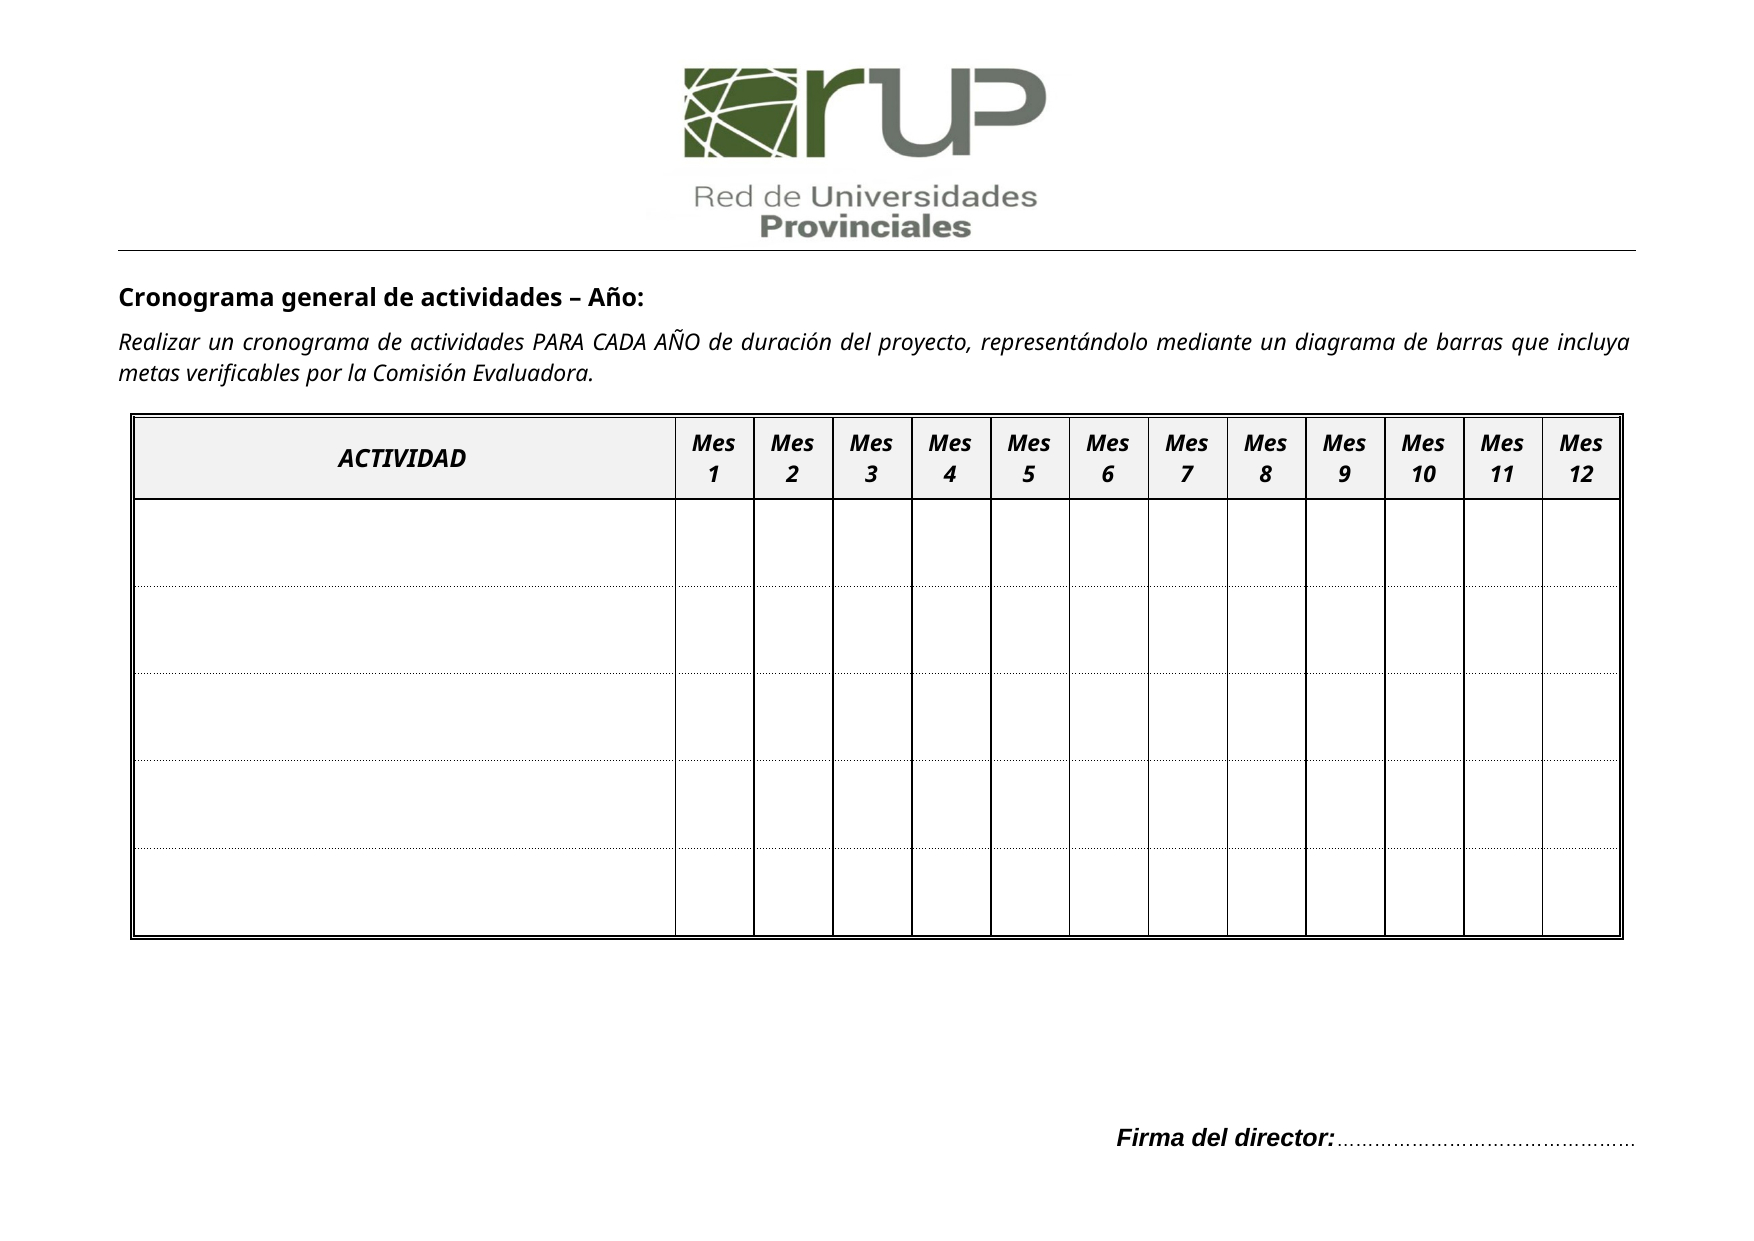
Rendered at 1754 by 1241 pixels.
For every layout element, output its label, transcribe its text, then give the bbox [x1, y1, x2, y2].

table_cell [913, 500, 990, 586]
table_cell [755, 760, 832, 848]
table_header Mes 6 [1070, 418, 1148, 498]
text Realizar un cronograma de actividades PARA CADA AÑO de duración del proyecto, representándolo mediante un diagrama de barras que incluya metas verificables por la Comisión Evaluadora. [118, 326, 1636, 388]
table_header Mes 2 [755, 418, 832, 498]
table_cell [676, 673, 753, 760]
table_header Mes 5 [992, 418, 1069, 498]
table_cell [1465, 760, 1542, 848]
table_cell [676, 500, 753, 586]
table_cell [1465, 673, 1542, 760]
table_cell [1386, 848, 1463, 935]
table_cell [755, 673, 832, 760]
table_cell [1386, 673, 1463, 760]
table_cell [834, 760, 911, 848]
table_cell [1386, 586, 1463, 673]
table_cell [135, 586, 675, 673]
table_cell [1307, 586, 1384, 673]
table_cell [1386, 500, 1463, 586]
table_cell [755, 500, 832, 586]
table_cell [992, 848, 1069, 935]
table_cell [992, 673, 1069, 760]
table_cell [1543, 500, 1619, 586]
table_header Mes 11 [1465, 418, 1542, 498]
table_cell [1070, 760, 1148, 848]
table_cell [1543, 673, 1619, 760]
table_cell [1149, 500, 1227, 586]
table_cell [1543, 586, 1619, 673]
table_cell [676, 848, 753, 935]
table_cell [992, 500, 1069, 586]
table_cell [913, 586, 990, 673]
table_header Mes 1 [676, 418, 753, 498]
table_cell [1070, 586, 1148, 673]
table_header Mes 10 [1386, 418, 1463, 498]
table_cell [1307, 673, 1384, 760]
table_header ACTIVIDAD [135, 418, 675, 498]
table_cell [1149, 586, 1227, 673]
table_header Mes 3 [834, 418, 911, 498]
table_cell [755, 848, 832, 935]
table_cell [135, 673, 675, 760]
table_cell [1307, 500, 1384, 586]
table_cell [992, 586, 1069, 673]
table_cell [1149, 760, 1227, 848]
table_header Mes 7 [1149, 418, 1227, 498]
table_cell [913, 673, 990, 760]
table_cell [1149, 848, 1227, 935]
table_cell [1543, 848, 1619, 935]
table_cell [135, 500, 675, 586]
table_cell [834, 586, 911, 673]
table_cell [992, 760, 1069, 848]
picture [646, 59, 1108, 248]
table_cell [1070, 500, 1148, 586]
text Cronograma general de actividades – Año: [118, 279, 1636, 313]
table_cell [135, 760, 675, 848]
table_cell [1465, 586, 1542, 673]
table_cell [676, 760, 753, 848]
table_cell [1465, 500, 1542, 586]
table_cell [1307, 848, 1384, 935]
table_cell [1070, 673, 1148, 760]
table_cell [1228, 848, 1305, 935]
table_cell [834, 500, 911, 586]
table_cell [676, 586, 753, 673]
table_header Mes 12 [1543, 418, 1619, 498]
table_header Mes 4 [913, 418, 990, 498]
table_cell [755, 586, 832, 673]
table_cell [1228, 586, 1305, 673]
table_cell [135, 848, 675, 935]
table_cell [1228, 760, 1305, 848]
table_cell [1543, 760, 1619, 848]
table_cell [913, 848, 990, 935]
table_header Mes 8 [1228, 418, 1305, 498]
table_cell [1386, 760, 1463, 848]
table_cell [834, 673, 911, 760]
table_cell [913, 760, 990, 848]
table_cell [1149, 673, 1227, 760]
table_cell [1465, 848, 1542, 935]
table_cell [1307, 760, 1384, 848]
table_header Mes 9 [1307, 418, 1384, 498]
table_cell [1228, 500, 1305, 586]
table_cell [834, 848, 911, 935]
table_cell [1070, 848, 1148, 935]
table_cell [1228, 673, 1305, 760]
